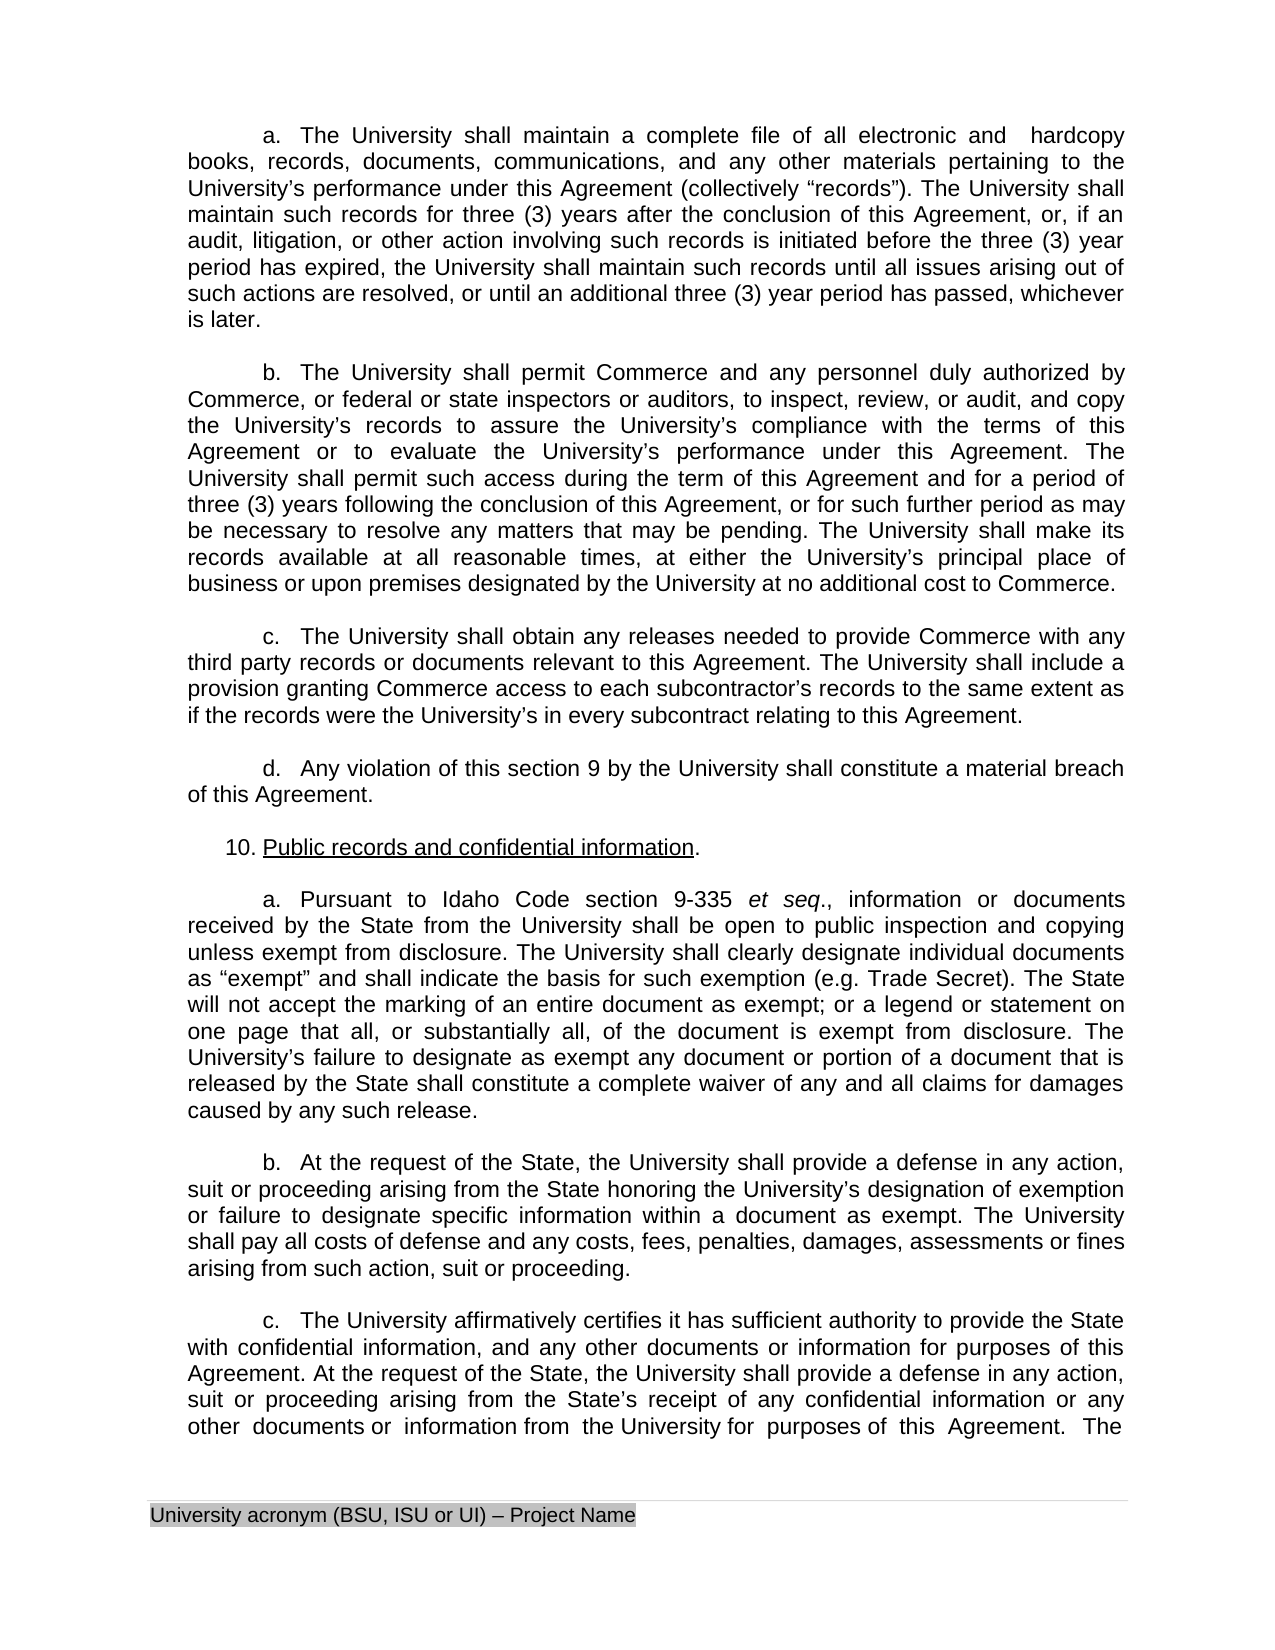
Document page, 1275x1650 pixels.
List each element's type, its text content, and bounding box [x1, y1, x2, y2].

list The University shall permit Commerce and any personnel duly authorized by Commerce, or federal or state inspectors or auditors, to inspect, review, or audit, and copy the University’s records to assure the University’s compliance with the terms of this Agreement or to evaluate the University’s performance under this Agreement. The University shall permit such access during the term of this Agreement and for a period of three (3) years following the conclusion of this Agreement, or for such further period as may be necessary to resolve any matters that may be pending. The University shall make its records available at all reasonable times, at either the University’s principal place of business or upon premises designated by the University at no additional cost to Commerce. [187, 359, 1126, 596]
list Pursuant to Idaho Code section 9-335 et seq., information or documents received by the State from the University shall be open to public inspection and copying unless exempt from disclosure. The University shall clearly designate individual documents as “exempt” and shall indicate the basis for such exemption (e.g. Trade Secret). The State will not accept the marking of an entire document as exempt; or a legend or statement on one page that all, or substantially all, of the document is exempt from disclosure. The University’s failure to designate as exempt any document or portion of a document that is released by the State shall constitute a complete waiver of any and all claims for damages caused by any such release. [187, 886, 1126, 1123]
list Any violation of this section 9 by the University shall constitute a material breach of this Agreement. [187, 754, 1125, 807]
list The University affirmatively certifies it has sufficient authority to provide the State with confidential information, and any other documents or information for purposes of this Agreement. At the request of the State, the University shall provide a defense in any action, suit or proceeding arising from the State’s receipt of any confidential information or any other documents or information from the University for purposes of this Agreement. The [187, 1307, 1125, 1439]
list The University shall obtain any releases needed to provide Commerce with any third party records or documents relevant to this Agreement. The University shall include a provision granting Commerce access to each subcontractor’s records to the same extent as if the records were the University’s in every subcontract relating to this Agreement. [187, 623, 1126, 728]
list At the request of the State, the University shall provide a defense in any action, suit or proceeding arising from the State honoring the University’s designation of exemption or failure to designate specific information within a document as exempt. The University shall pay all costs of defense and any costs, fees, penalties, damages, assessments or fines arising from such action, suit or proceeding. [187, 1149, 1126, 1281]
list The University shall maintain a complete file of all electronic and hardcopy books, records, documents, communications, and any other materials pertaining to the University’s performance under this Agreement (collectively “records”). The University shall maintain such records for three (3) years after the conclusion of this Agreement, or, if an audit, litigation, or other action involving such records is initiated before the three (3) year period has expired, the University shall maintain such records until all issues arising out of such actions are resolved, or until an additional three (3) year period has passed, whichever is later. [187, 122, 1125, 333]
list Public records and confidential information. [225, 834, 1139, 860]
